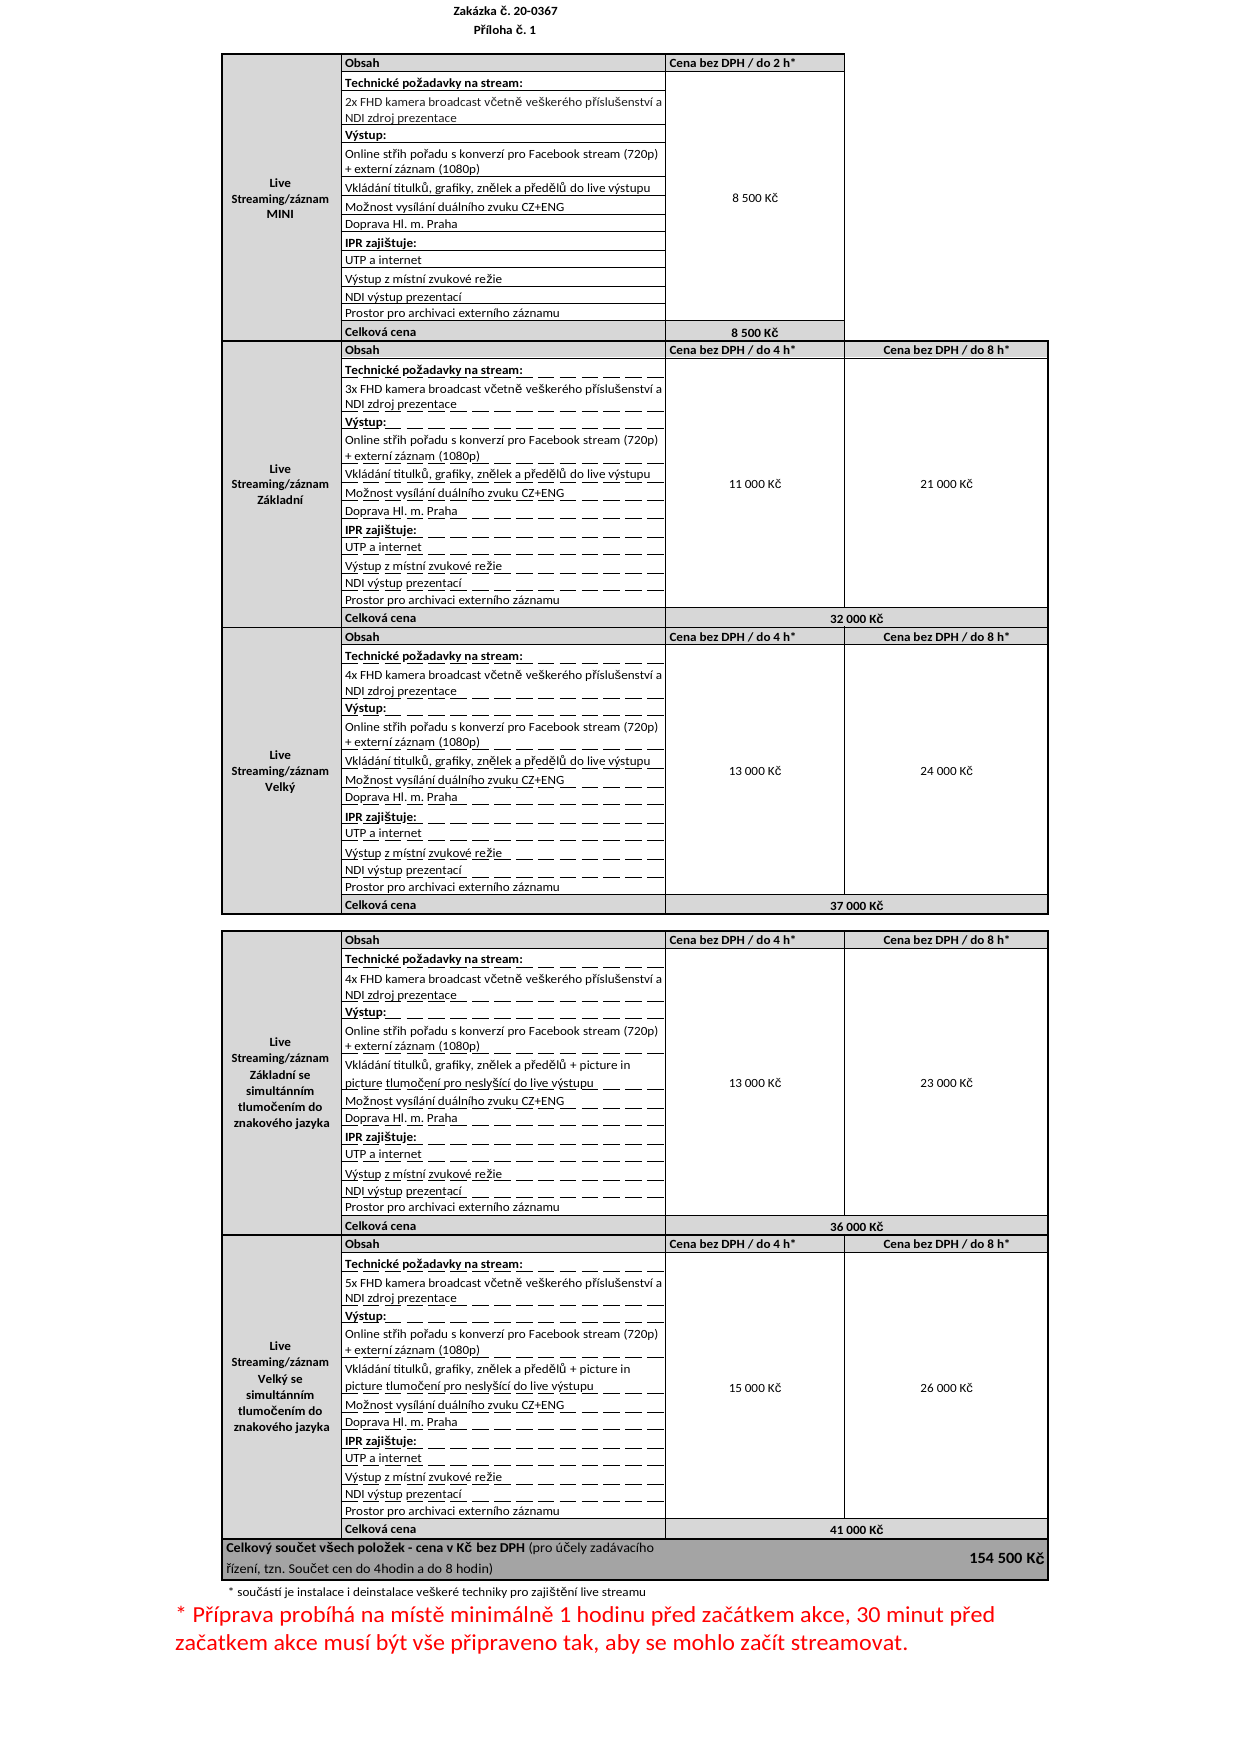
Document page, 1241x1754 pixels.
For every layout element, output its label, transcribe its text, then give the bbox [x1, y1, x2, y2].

table_cell UTP a internet [342, 1448, 665, 1465]
table_cell Možnost vysílání duálního zvuku CZ+ENG [342, 196, 665, 214]
table_cell IPR zajištuje: [342, 1125, 665, 1144]
table_cell Možnost vysílání duálního zvuku CZ+ENG [342, 1089, 665, 1108]
table_header [223, 932, 341, 948]
table_cell IPR zajištuje: [342, 232, 665, 250]
table_cell Doprava Hl. m. Praha [342, 215, 665, 231]
table_cell Live Streaming/záznam Velký [223, 628, 341, 913]
table_cell Obsah [342, 1236, 665, 1252]
table_cell NDI výstup prezentací [342, 1484, 665, 1501]
table_cell 15 000 Kč [666, 1253, 844, 1518]
table_cell 24 000 Kč [845, 645, 1047, 893]
table_cell Celková cena [342, 321, 665, 340]
table_cell NDI výstup prezentací [342, 1180, 665, 1197]
table_cell 37 000 Kč [666, 895, 1047, 913]
table_cell 13 000 Kč [666, 645, 844, 893]
table_cell NDI výstup prezentací [342, 859, 665, 876]
table_cell IPR zajištuje: [342, 1429, 665, 1448]
table_cell Výstup: [342, 411, 665, 428]
table_cell UTP a internet [342, 536, 665, 554]
table_cell Technické požadavky na stream: [342, 359, 665, 376]
table_cell 4x FHD kamera broadcast včetně veškerého příslušenství a NDI zdroj prezentace [342, 967, 665, 1001]
table_cell Technické požadavky na stream: [342, 72, 665, 90]
table_cell 8 500 Kč [666, 321, 844, 340]
table_cell Celková cena [342, 1216, 665, 1234]
table_cell Technické požadavky na stream: [342, 645, 665, 663]
table_cell 13 000 Kč [666, 949, 844, 1214]
table_cell Výstup: [342, 698, 665, 714]
table_cell Možnost vysílání duálního zvuku CZ+ENG [342, 481, 665, 500]
table_cell Obsah [342, 342, 665, 357]
table_header [223, 55, 341, 71]
table_header [845, 53, 1048, 340]
table_cell Live Streaming/záznam Základní [223, 342, 341, 626]
table_cell IPR zajištuje: [342, 518, 665, 536]
table_cell Online střih pořadu s konverzí pro Facebook stream (720p) + externí záznam (1080p) [342, 1018, 665, 1053]
table_cell 26 000 Kč [845, 1253, 1047, 1518]
table_header Cena bez DPH / do 2 h* [666, 55, 844, 71]
table_cell IPR zajištuje: [342, 804, 665, 823]
table_cell Cena bez DPH / do 4 h* [666, 1236, 844, 1252]
table_cell Vkládání titulků, grafiky, znělek a předělů do live výstupu [342, 749, 665, 768]
table_header Cena bez DPH / do 8 h* [845, 932, 1047, 948]
table_cell Výstup z místní zvukové režie [342, 1465, 665, 1484]
table_cell Vkládání titulků, grafiky, znělek a předělů + picture in picture tlumočení pro neslyšící do live výstupu [342, 1356, 665, 1393]
table_cell Možnost vysílání duálního zvuku CZ+ENG [342, 1393, 665, 1412]
table_cell Výstup z místní zvukové režie [342, 840, 665, 859]
table_cell Online střih pořadu s konverzí pro Facebook stream (720p) + externí záznam (1080p) [342, 428, 665, 462]
table_cell Live Streaming/záznam Velký se simultánním tlumočením do znakového jazyka [223, 1236, 341, 1538]
table_cell 3x FHD kamera broadcast včetně veškerého příslušenství a NDI zdroj prezentace [342, 376, 665, 411]
table_cell Prostor pro archivaci externího záznamu [342, 876, 665, 893]
table_header Obsah [342, 55, 665, 71]
table_cell Výstup: [342, 1001, 665, 1018]
table_cell Prostor pro archivaci externího záznamu [342, 590, 665, 607]
table_cell Obsah [342, 628, 665, 644]
table_cell Online střih pořadu s konverzí pro Facebook stream (720p) + externí záznam (1080p) [342, 715, 665, 749]
table_cell Vkládání titulků, grafiky, znělek a předělů do live výstupu [342, 177, 665, 195]
table_cell Výstup: [342, 1305, 665, 1322]
table_header Cena bez DPH / do 4 h* [666, 932, 844, 948]
table_cell Výstup z místní zvukové režie [342, 268, 665, 286]
table_cell Celková cena [342, 895, 665, 913]
table_cell Prostor pro archivaci externího záznamu [342, 1197, 665, 1214]
table_cell Prostor pro archivaci externího záznamu [342, 304, 665, 320]
table_cell 41 000 Kč [666, 1519, 1047, 1538]
table_cell Doprava Hl. m. Praha [342, 500, 665, 517]
table_cell Cena bez DPH / do 4 h* [666, 628, 844, 644]
table_cell UTP a internet [342, 1144, 665, 1161]
table_header Obsah [342, 932, 665, 948]
text * součástí je instalace i deinstalace veškeré techniky pro zajištění live streamu [228, 1584, 1065, 1599]
table_cell Celkový součet všech položek - cena v Kč bez DPH (pro účely zadávacího řízení, tzn. Součet cen do 4hodin a do 8 hodin) 154 500 Kč [223, 1540, 1047, 1579]
table_cell Cena bez DPH / do 8 h* [845, 628, 1047, 644]
table_cell Doprava Hl. m. Praha [342, 1108, 665, 1125]
table_cell Cena bez DPH / do 8 h* [845, 342, 1047, 357]
table_cell Prostor pro archivaci externího záznamu [342, 1501, 665, 1518]
table_cell 36 000 Kč [666, 1216, 1047, 1234]
table_cell Celková cena [342, 1519, 665, 1538]
table_cell NDI výstup prezentací [342, 287, 665, 303]
table_cell Možnost vysílání duálního zvuku CZ+ENG [342, 768, 665, 787]
table_cell Výstup: [342, 125, 665, 141]
table_cell Doprava Hl. m. Praha [342, 787, 665, 804]
table_cell Technické požadavky na stream: [342, 1253, 665, 1271]
table_cell Vkládání titulků, grafiky, znělek a předělů + picture in picture tlumočení pro neslyšící do live výstupu [342, 1053, 665, 1089]
table_cell 8 500 Kč [666, 72, 844, 320]
table_cell Cena bez DPH / do 4 h* [666, 342, 844, 357]
table_cell Vkládání titulků, grafiky, znělek a předělů do live výstupu [342, 463, 665, 481]
table_cell Doprava Hl. m. Praha [342, 1412, 665, 1429]
table_cell Live Streaming/záznam MINI [223, 71, 341, 340]
table_cell 2x FHD kamera broadcast včetně veškerého příslušenství a NDI zdroj prezentace [342, 91, 665, 124]
table_cell UTP a internet [342, 251, 665, 267]
table_cell UTP a internet [342, 823, 665, 840]
table_cell Výstup z místní zvukové režie [342, 1161, 665, 1180]
table_cell 21 000 Kč [845, 359, 1047, 607]
text * Příprava probíhá na místě minimálně 1 hodinu před začátkem akce, 30 minut před začatkem akce musí být vše připraveno tak, aby se mohlo začít streamovat. [175, 1600, 1065, 1656]
table_cell Online střih pořadu s konverzí pro Facebook stream (720p) + externí záznam (1080p) [342, 143, 665, 176]
text Příloha č. 1 [449, 22, 560, 37]
table_cell Online střih pořadu s konverzí pro Facebook stream (720p) + externí záznam (1080p) [342, 1322, 665, 1356]
table_cell Live Streaming/záznam Základní se simultánním tlumočením do znakového jazyka [223, 948, 341, 1234]
table_cell 11 000 Kč [666, 359, 844, 607]
table_cell 5x FHD kamera broadcast včetně veškerého příslušenství a NDI zdroj prezentace [342, 1271, 665, 1305]
table_cell Celková cena [342, 608, 665, 626]
table_cell 4x FHD kamera broadcast včetně veškerého příslušenství a NDI zdroj prezentace [342, 663, 665, 697]
table_cell 23 000 Kč [845, 949, 1047, 1214]
table_cell NDI výstup prezentací [342, 573, 665, 590]
table_cell 32 000 Kč [666, 608, 1047, 626]
table_cell Výstup z místní zvukové režie [342, 554, 665, 573]
table_cell Cena bez DPH / do 8 h* [845, 1236, 1047, 1252]
table_cell Technické požadavky na stream: [342, 949, 665, 967]
subtitle Zakázka č. 20-0367 [451, 3, 560, 18]
